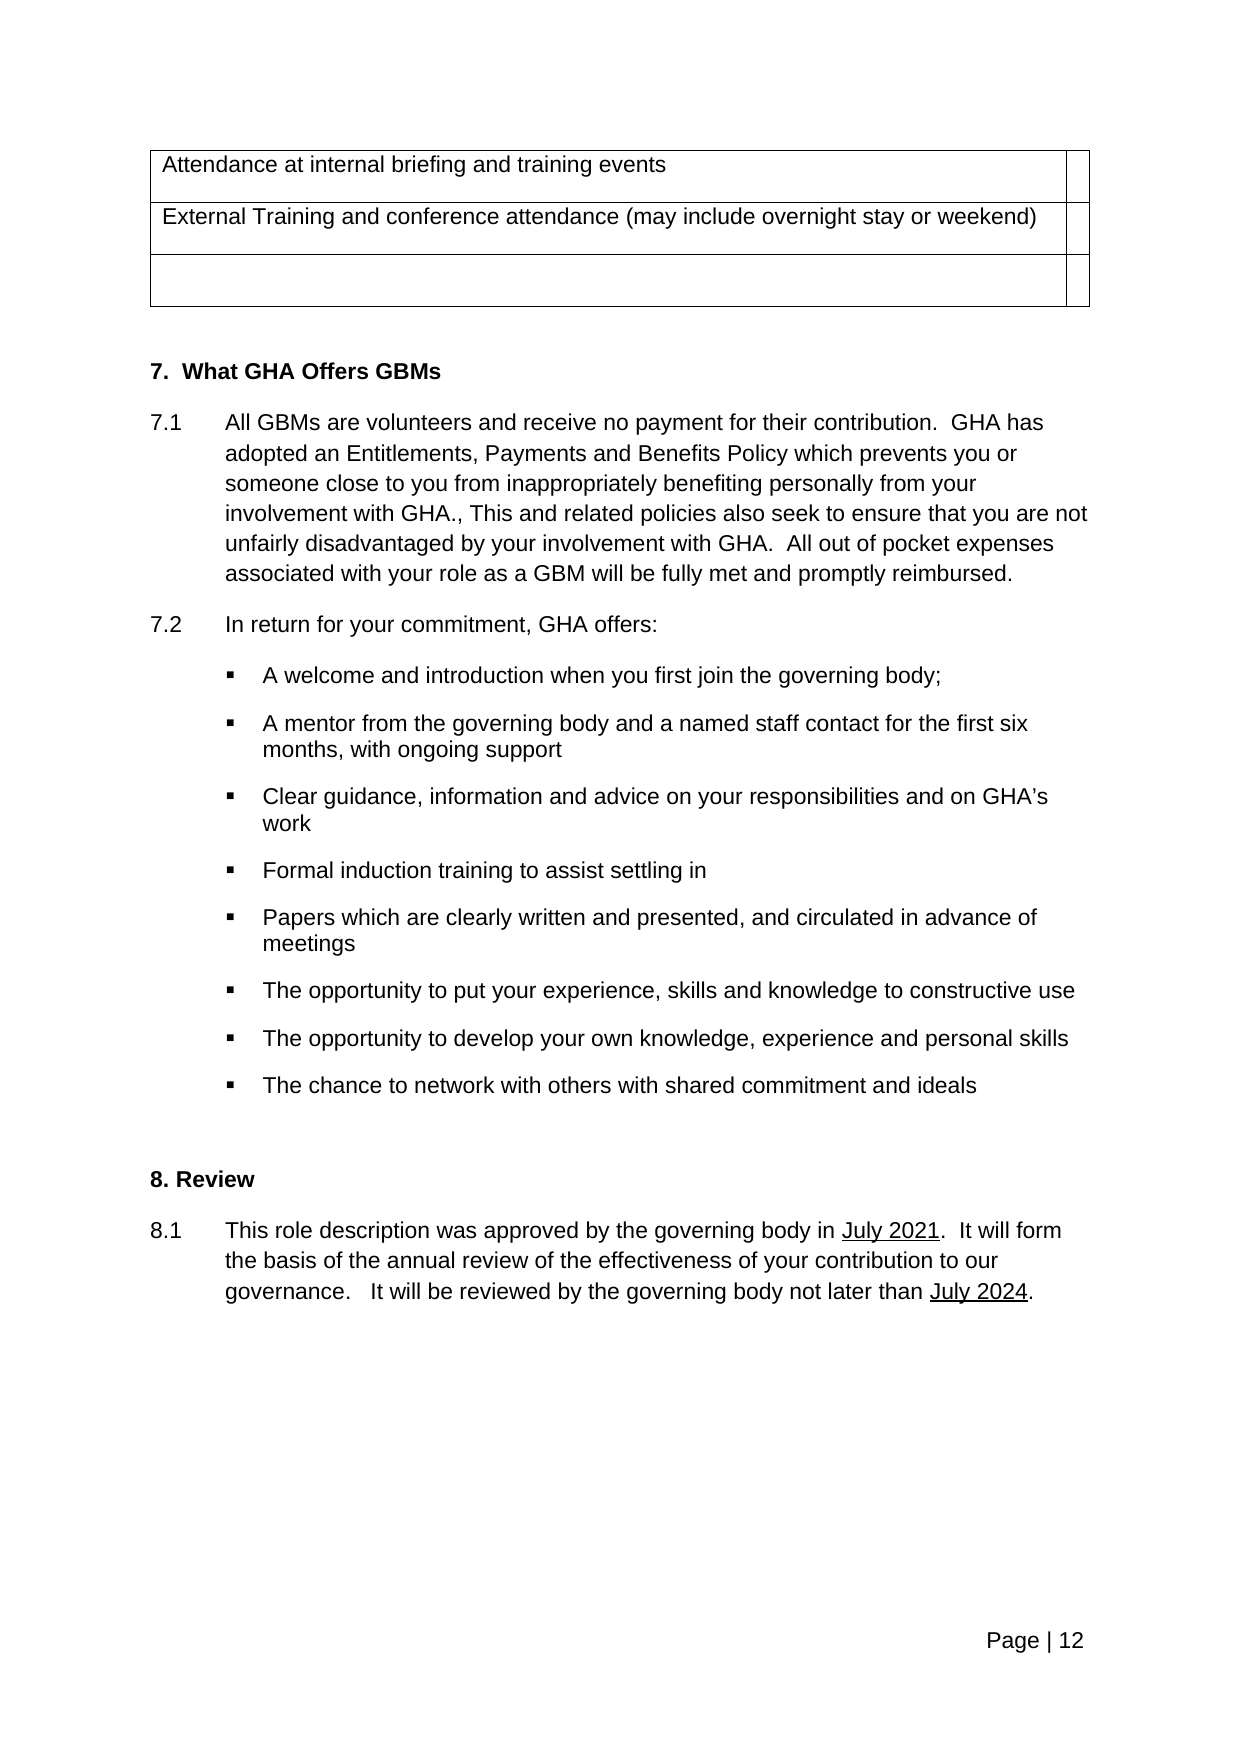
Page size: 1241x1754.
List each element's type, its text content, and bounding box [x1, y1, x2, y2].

list A mentor from the governing body and a named staff contact for the first six months, with ongoing support [225, 710, 1090, 762]
list The chance to network with others with shared commitment and ideals [225, 1072, 1090, 1098]
list The opportunity to put your experience, skills and knowledge to constructive use [225, 977, 1090, 1004]
list The opportunity to develop your own knowledge, experience and personal skills [225, 1025, 1090, 1051]
table_cell [1067, 151, 1089, 202]
list Formal induction training to assist settling in [225, 857, 1090, 883]
list A welcome and introduction when you first join the governing body; [225, 662, 1090, 689]
table_cell Attendance at internal briefing and training events [151, 151, 1066, 202]
text 8. Review [150, 1166, 1090, 1193]
table_cell [1067, 203, 1089, 254]
list Clear guidance, information and advice on your responsibilities and on GHA’s work [225, 783, 1090, 836]
text 7. What GHA Offers GBMs [150, 358, 1090, 385]
list Papers which are clearly written and presented, and circulated in advance of meetings [225, 904, 1090, 957]
text 8.1 This role description was approved by the governing body in July 2021. It will form the basis of the annual review of the effectiveness of your contribution to our governance. It will be reviewed by the governing body not later than July 2024. [150, 1217, 1090, 1304]
table_cell [151, 255, 1066, 306]
text 7.1 All GBMs are volunteers and receive no payment for their contribution. GHA has adopted an Entitlements, Payments and Benefits Policy which prevents you or someone close to you from inappropriately benefiting personally from your involvement with GHA., This and related policies also seek to ensure that you are not unfairly disadvantaged by your involvement with GHA. All out of pocket expenses associated with your role as a GBM will be fully met and promptly reimbursed. [150, 409, 1090, 587]
table_cell [1067, 255, 1089, 306]
table_cell External Training and conference attendance (may include overnight stay or weekend) [151, 203, 1066, 254]
text 7.2 In return for your commitment, GHA offers: [150, 611, 1090, 638]
